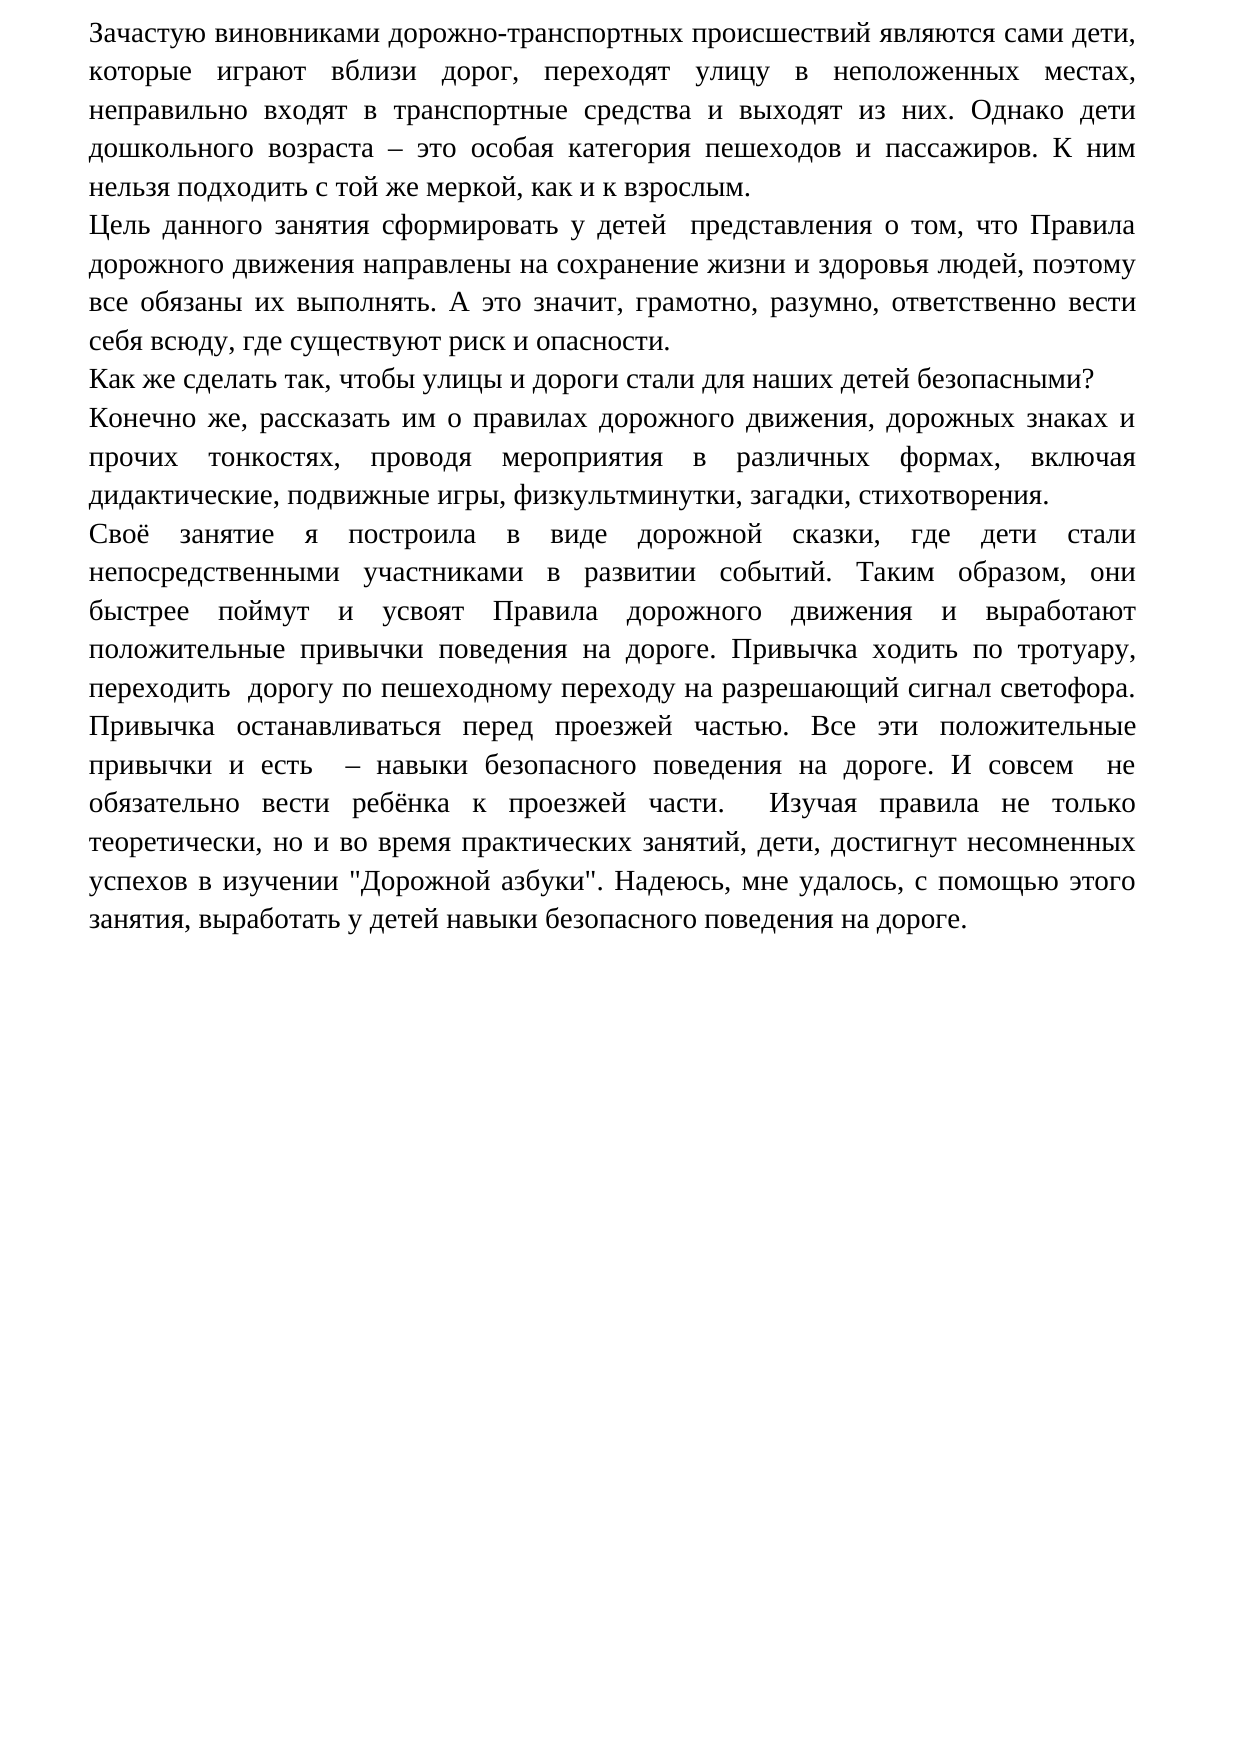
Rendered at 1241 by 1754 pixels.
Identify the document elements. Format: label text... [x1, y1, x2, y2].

list Своё занятие я построила в виде дорожной сказки, где дети стали непосредственными участниками в развитии событий. Таким образом, они быстрее поймут и усвоят Правила дорожного движения и выработают положительные привычки поведения на дороге. Привычка ходить по тротуару, переходить дорогу по пешеходному переходу на разрешающий сигнал светофора. Привычка останавливаться перед проезжей частью. Все эти положительные привычки и есть – навыки безопасного поведения на дороге. И совсем не обязательно вести ребёнка к проезжей части. Изучая правила не только теоретически, но и во время практических занятий, дети, достигнут несомненных успехов в изучении "Дорожной азбуки". Надеюсь, мне удалось, с помощью этого занятия, выработать у детей навыки безопасного поведения на дороге. [89, 516, 1137, 935]
list Как же сделать так, чтобы улицы и дороги стали для наших детей безопасными? [89, 362, 1137, 395]
list Конечно же, рассказать им о правилах дорожного движения, дорожных знаках и прочих тонкостях, проводя мероприятия в различных формах, включая дидактические, подвижные игры, физкультминутки, загадки, стихотворения. [89, 400, 1137, 511]
list Цель данного занятия сформировать у детей представления о том, что Правила дорожного движения направлены на сохранение жизни и здоровья людей, поэтому все обязаны их выполнять. А это значит, грамотно, разумно, ответственно вести себя всюду, где существуют риск и опасности. [89, 207, 1137, 357]
list Зачастую виновниками дорожно-транспортных происшествий являются сами дети, которые играют вблизи дорог, переходят улицу в неположенных местах, неправильно входят в транспортные средства и выходят из них. Однако дети дошкольного возраста – это особая категория пешеходов и пассажиров. К ним нельзя подходить с той же меркой, как и к взрослым. [89, 15, 1137, 202]
